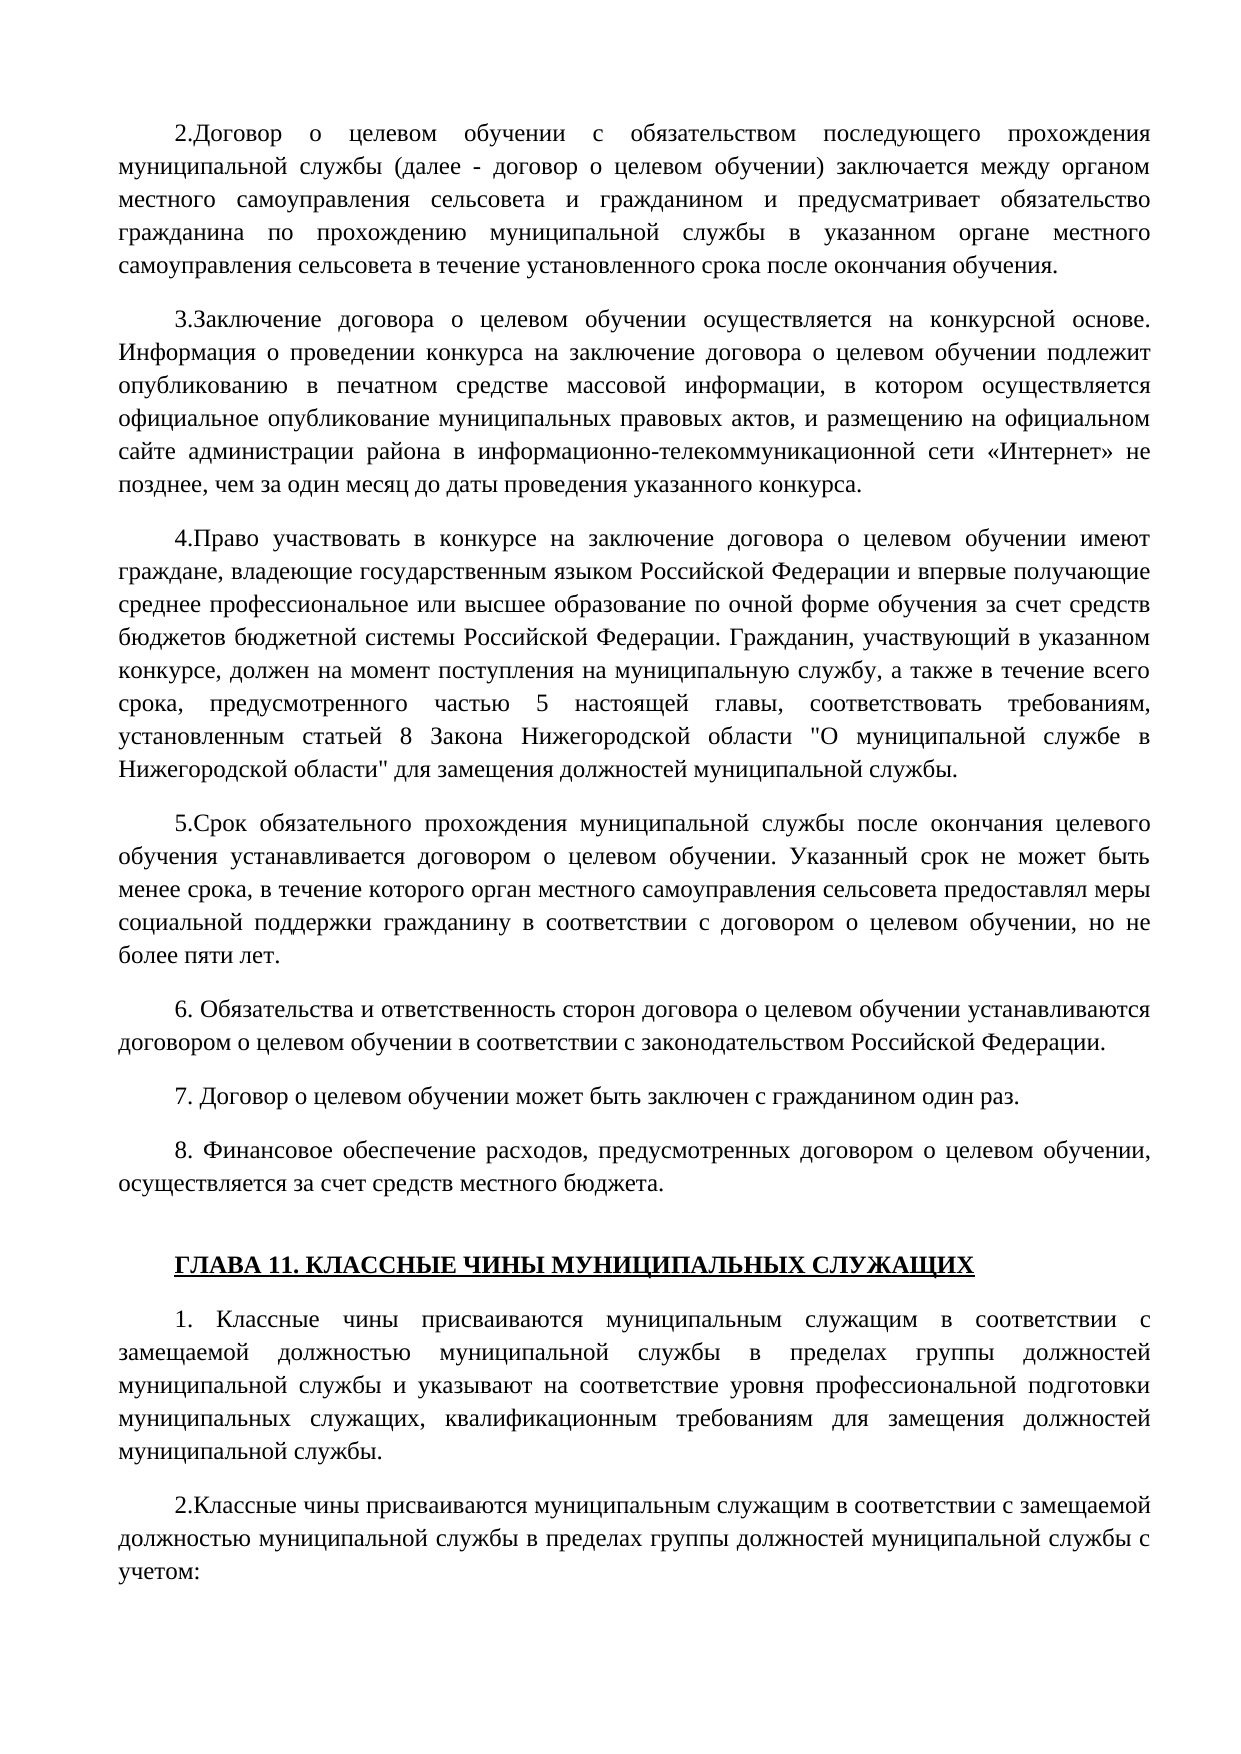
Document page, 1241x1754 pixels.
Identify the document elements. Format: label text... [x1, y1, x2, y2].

text 7. Договор о целевом обучении может быть заключен с гражданином один раз. [118, 1081, 1152, 1109]
text 1. Классные чины присваиваются муниципальным служащим в соответствии с замещаемой должностью муниципальной службы в пределах группы должностей муниципальной службы и указывают на соответствие уровня профессиональной подготовки муниципальных служащих, квалификационным требованиям для замещения должностей муниципальной службы. [118, 1304, 1152, 1465]
text 3.Заключение договора о целевом обучении осуществляется на конкурсной основе. Информация о проведении конкурса на заключение договора о целевом обучении подлежит опубликованию в печатном средстве массовой информации, в котором осуществляется официальное опубликование муниципальных правовых актов, и размещению на официальном сайте администрации района в информационно-телекоммуникационной сети «Интернет» не позднее, чем за один месяц до даты проведения указанного конкурса. [118, 304, 1152, 498]
text 5.Срок обязательного прохождения муниципальной службы после окончания целевого обучения устанавливается договором о целевом обучении. Указанный срок не может быть менее срока, в течение которого орган местного самоуправления сельсовета предоставлял меры социальной поддержки гражданину в соответствии с договором о целевом обучении, но не более пяти лет. [118, 808, 1152, 969]
text ГЛАВА 11. КЛАССНЫЕ ЧИНЫ МУНИЦИПАЛЬНЫХ СЛУЖАЩИХ [118, 1250, 1152, 1279]
text 4.Право участвовать в конкурсе на заключение договора о целевом обучении имеют граждане, владеющие государственным языком Российской Федерации и впервые получающие среднее профессиональное или высшее образование по очной форме обучения за счет средств бюджетов бюджетной системы Российской Федерации. Гражданин, участвующий в указанном конкурсе, должен на момент поступления на муниципальную службу, а также в течение всего срока, предусмотренного частью 5 настоящей главы, соответствовать требованиям, установленным статьей 8 Закона Нижегородской области "О муниципальной службе в Нижегородской области" для замещения должностей муниципальной службы. [118, 523, 1152, 783]
text 8. Финансовое обеспечение расходов, предусмотренных договором о целевом обучении, осуществляется за счет средств местного бюджета. [118, 1135, 1152, 1196]
text 2.Договор о целевом обучении с обязательством последующего прохождения муниципальной службы (далее - договор о целевом обучении) заключается между органом местного самоуправления сельсовета и гражданином и предусматривает обязательство гражданина по прохождению муниципальной службы в указанном органе местного самоуправления сельсовета в течение установленного срока после окончания обучения. [118, 118, 1152, 279]
text 2.Классные чины присваиваются муниципальным служащим в соответствии с замещаемой должностью муниципальной службы в пределах группы должностей муниципальной службы с учетом: [118, 1490, 1152, 1585]
text 6. Обязательства и ответственность сторон договора о целевом обучении устанавливаются договором о целевом обучении в соответствии с законодательством Российской Федерации. [118, 994, 1152, 1056]
